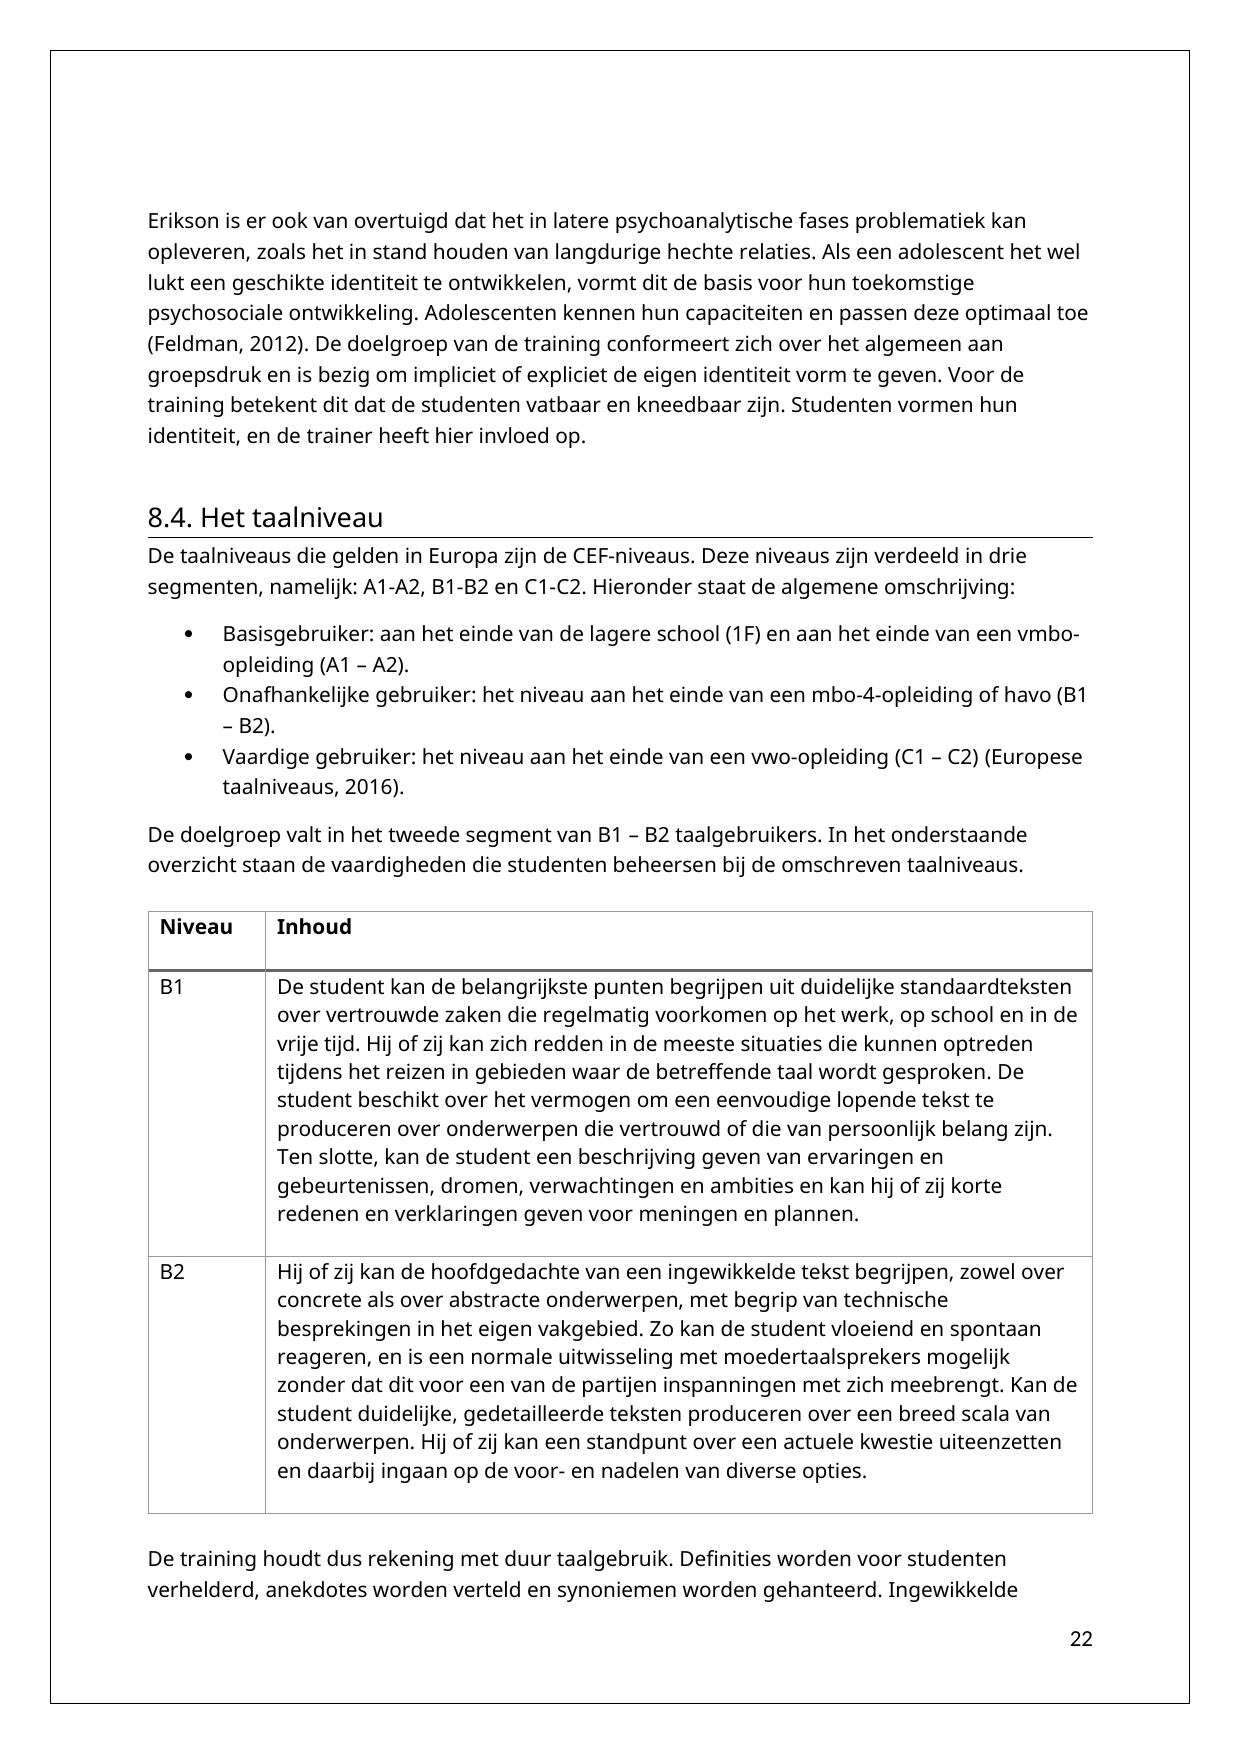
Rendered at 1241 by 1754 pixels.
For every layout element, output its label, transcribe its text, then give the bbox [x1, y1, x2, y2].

table_header Inhoud [266, 912, 1092, 969]
text De doelgroep valt in het tweede segment van B1 – B2 taalgebruikers. In het onderstaande overzicht staan de vaardigheden die studenten beheersen bij de omschreven taalniveaus. [147, 820, 1093, 909]
list Vaardige gebruiker: het niveau aan het einde van een vwo-opleiding (C1 – C2) . [185, 742, 1093, 801]
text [147, 1514, 1093, 1603]
table_cell De student kan de belangrijkste punten begrijpen uit duidelijke standaardteksten over vertrouwde zaken die regelmatig voorkomen op het werk, op school en in de vrije tijd. Hij of zij kan zich redden in de meeste situaties die kunnen optreden tijdens het reizen in gebieden waar de betreffende taal wordt gesproken. De student beschikt over het vermogen om een eenvoudige lopende tekst te produceren over onderwerpen die vertrouwd of die van persoonlijk belang zijn. Ten slotte, kan de student een beschrijving geven van ervaringen en gebeurtenissen, dromen, verwachtingen en ambities en kan hij of zij korte redenen en verklaringen geven voor meningen en plannen. [266, 972, 1092, 1256]
list Onafhankelijke gebruiker: het niveau aan het einde van een mbo-4-opleiding of havo (B1 – B2). [185, 681, 1093, 740]
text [147, 207, 1093, 480]
text De taalniveaus die gelden in Europa zijn de CEF-niveaus. Deze niveaus zijn verdeeld in drie segmenten, namelijk: A1-A2, B1-B2 en C1-C2. Hieronder staat de algemene omschrijving: [147, 541, 1093, 601]
table_header Niveau [149, 912, 265, 969]
table_cell B1 [149, 972, 265, 1256]
table_cell B2 [149, 1257, 265, 1512]
table_cell Hij of zij kan de hoofdgedachte van een ingewikkelde tekst begrijpen, zowel over concrete als over abstracte onderwerpen, met begrip van technische besprekingen in het eigen vakgebied. Zo kan de student vloeiend en spontaan reageren, en is een normale uitwisseling met moedertaalsprekers mogelijk zonder dat dit voor een van de partijen inspanningen met zich meebrengt. Kan de student duidelijke, gedetailleerde teksten produceren over een breed scala van onderwerpen. Hij of zij kan een standpunt over een actuele kwestie uiteenzetten en daarbij ingaan op de voor- en nadelen van diverse opties. [266, 1257, 1092, 1512]
list Basisgebruiker: aan het einde van de lagere school (1F) en aan het einde van een vmbo-opleiding (A1 – A2). [185, 619, 1093, 678]
subtitle 8.4. Het taalniveau [147, 498, 1093, 538]
